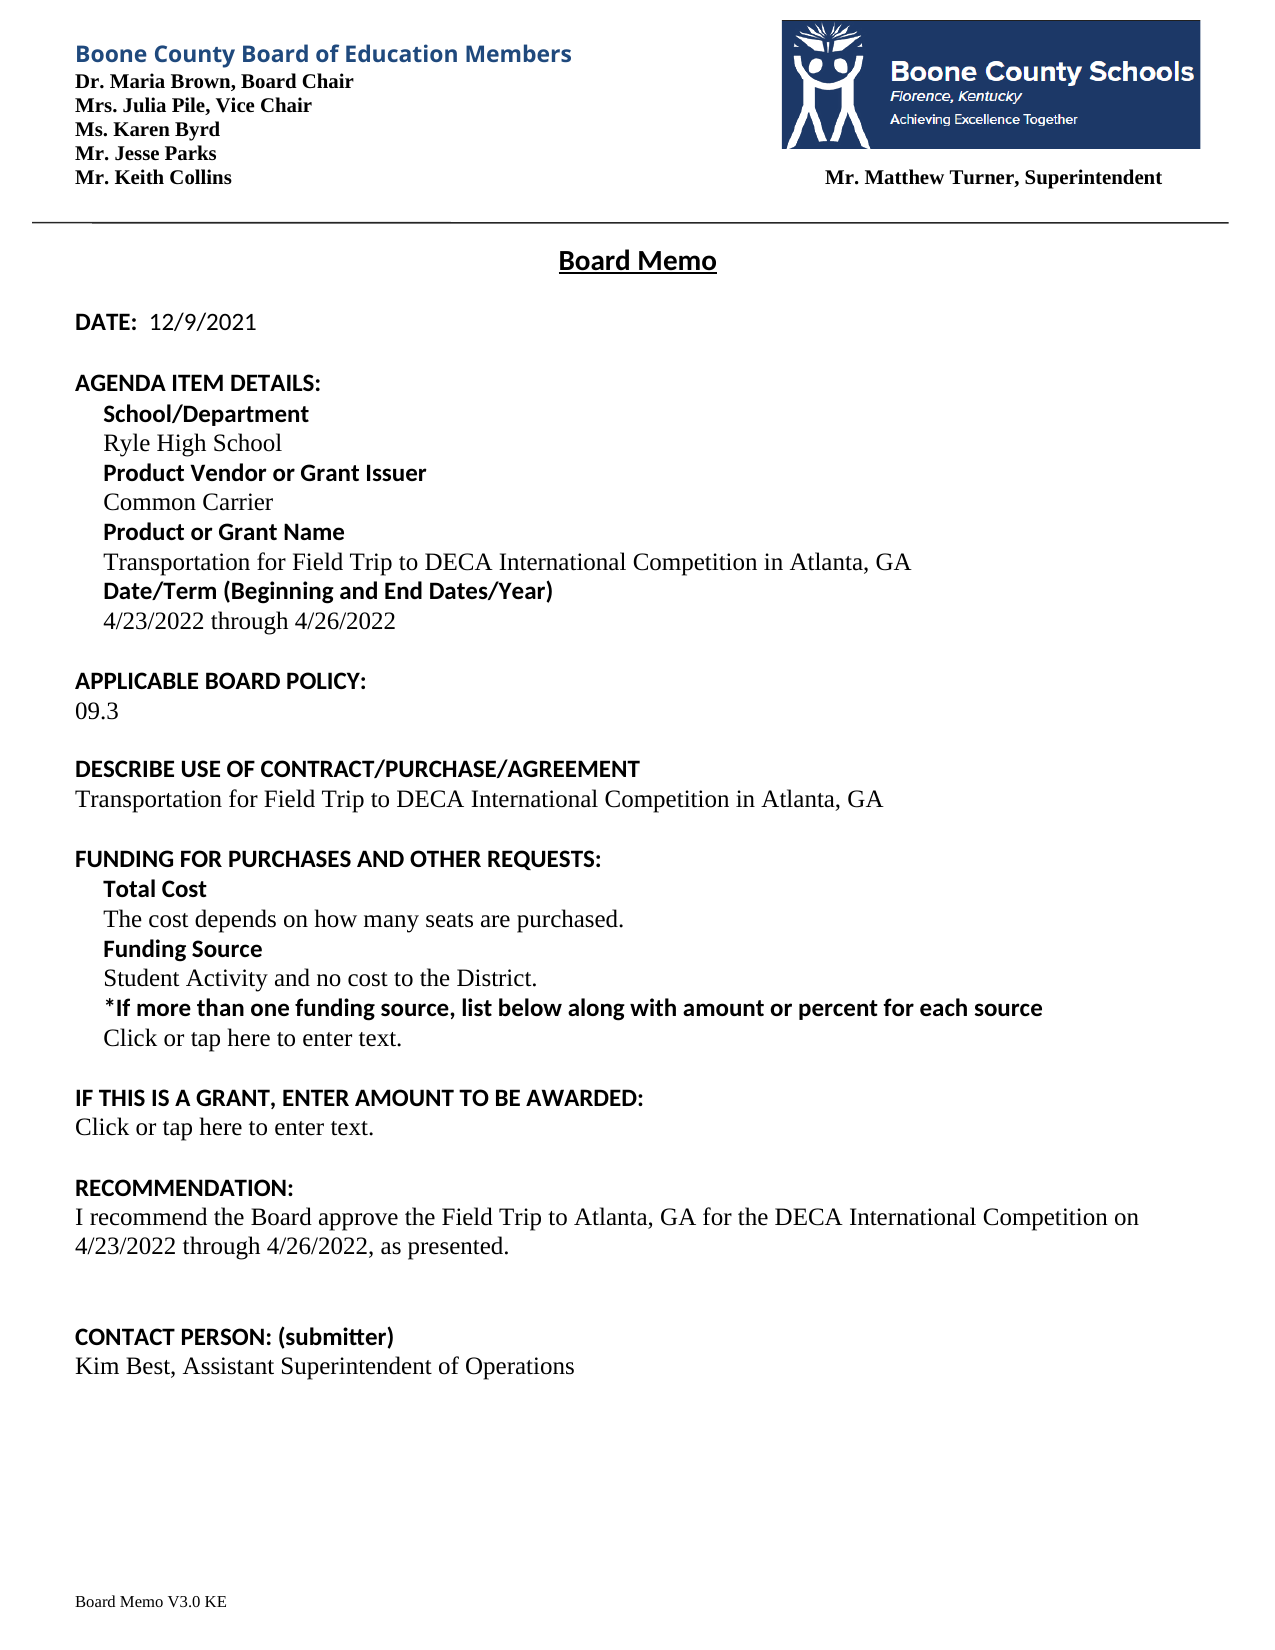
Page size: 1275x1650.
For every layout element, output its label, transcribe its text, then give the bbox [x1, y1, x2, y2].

text FUNDING FOR PURCHASES AND OTHER REQUESTS: [75, 843, 1200, 874]
text School/Department [103, 398, 1200, 428]
text AGENDA ITEM DETAILS: [75, 367, 1200, 398]
text RECOMMENDATION: [75, 1172, 1200, 1202]
text Funding Source [103, 933, 1200, 963]
text DESCRIBE USE OF CONTRACT/PURCHASE/AGREEMENT [75, 753, 1200, 784]
text CONTACT PERSON: (submitter) [75, 1321, 1200, 1351]
text IF THIS IS A GRANT, ENTER AMOUNT TO BE AWARDED: [75, 1082, 1200, 1112]
text Product Vendor or Grant Issuer [103, 457, 1200, 487]
text Total Cost [103, 874, 1200, 904]
text Board Memo [75, 242, 1200, 277]
text DATE: [75, 306, 1200, 337]
text *If more than one funding source, list below along with amount or percent for each source [75, 992, 1200, 1023]
picture [781, 20, 1201, 149]
text APPLICABLE BOARD POLICY: [75, 665, 1200, 696]
text Date/Term (Beginning and End Dates/Year) [103, 576, 1200, 606]
text Product or Grant Name [103, 516, 1200, 547]
